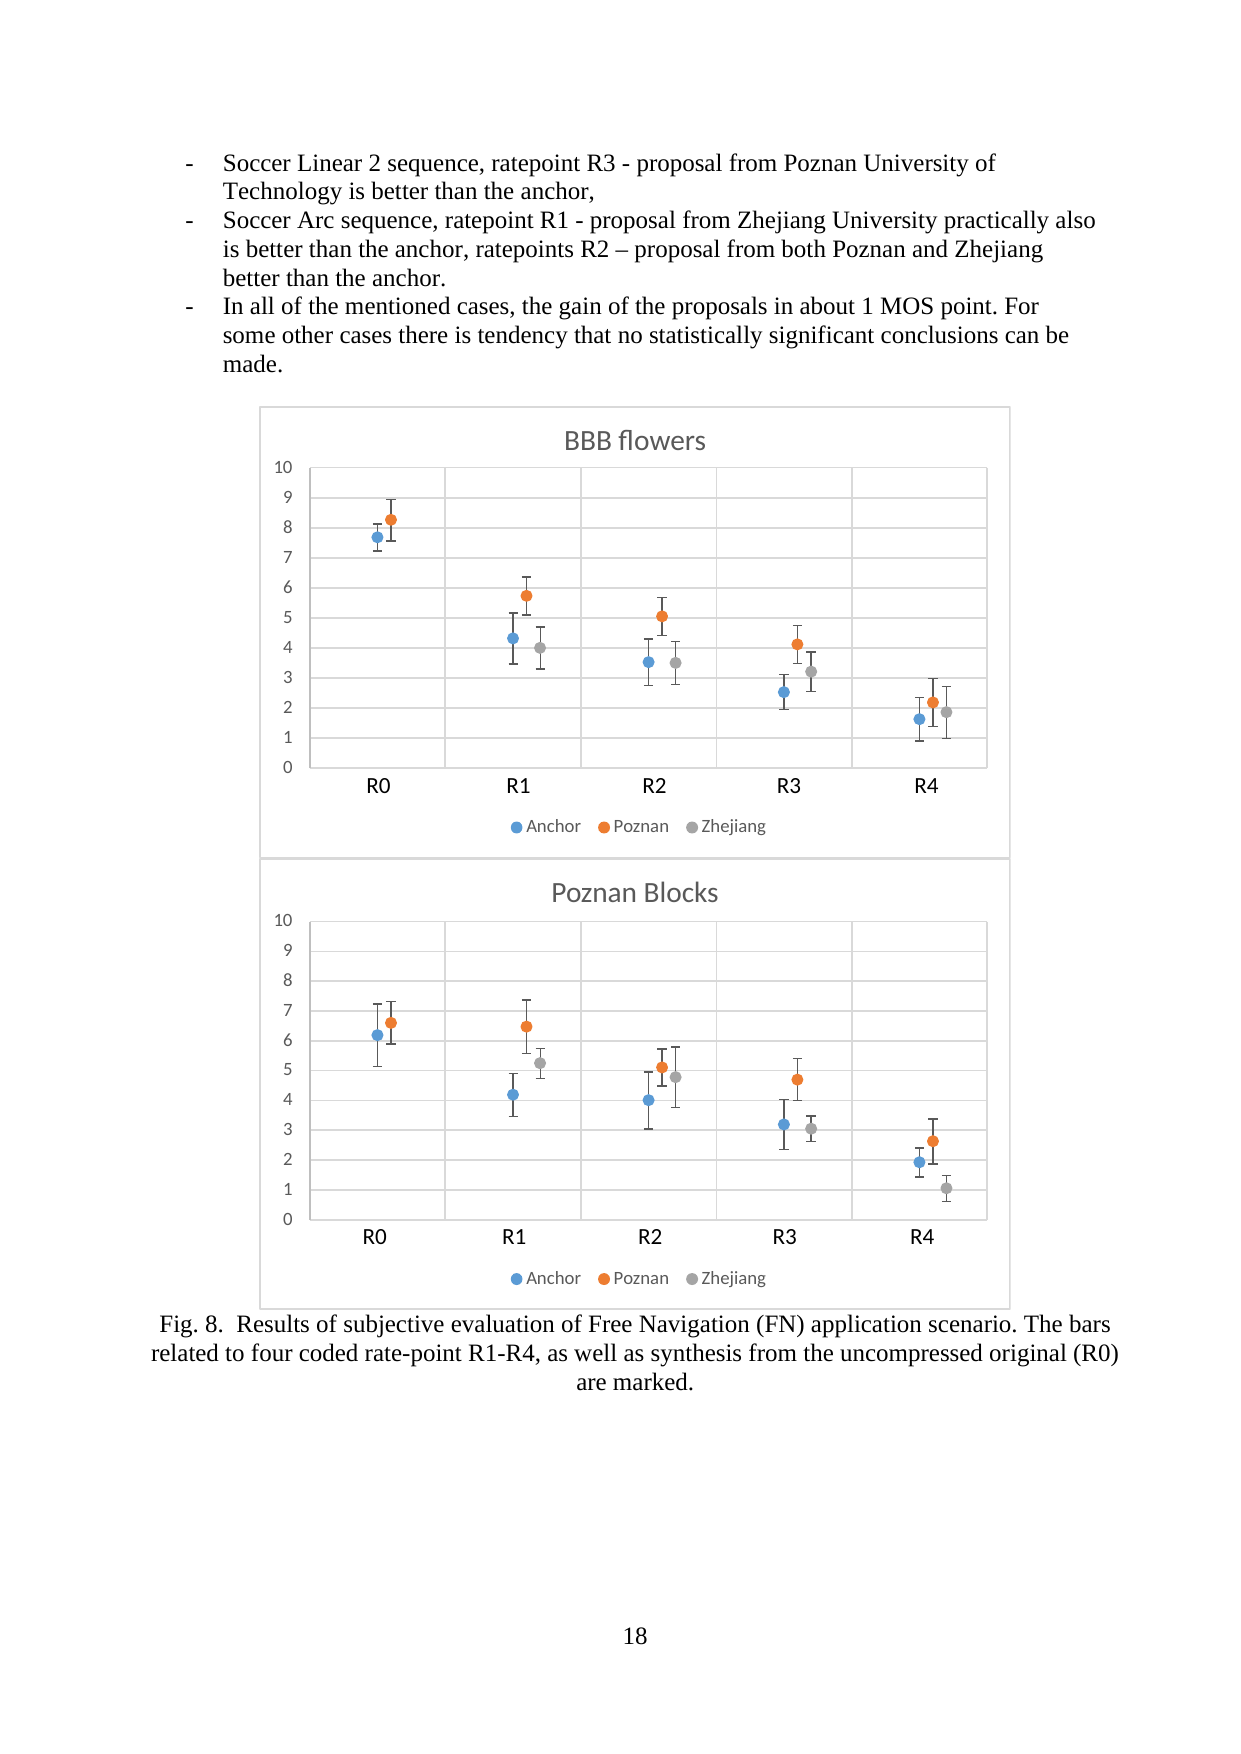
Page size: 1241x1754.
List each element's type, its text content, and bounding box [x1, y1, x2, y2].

text Fig. 8. Results of subjective evaluation of Free Navigation (FN) application scenario. The bars related to four coded rate-point R1-R4, as well as synthesis from the uncompressed original (R0) are marked. [148, 1309, 1122, 1396]
list Soccer Linear 2 sequence, ratepoint R3 - proposal from Poznan University of Technology is better than the anchor, [185, 148, 1097, 205]
list Soccer Arc sequence, ratepoint R1 - proposal from Zhejiang University practically also is better than the anchor, ratepoints R2 – proposal from both Poznan and Zhejiang better than the anchor. [185, 205, 1097, 291]
list In all of the mentioned cases, the gain of the proposals in about 1 MOS point. For some other cases there is tendency that no statistically significant conclusions can be made. [185, 291, 1097, 378]
